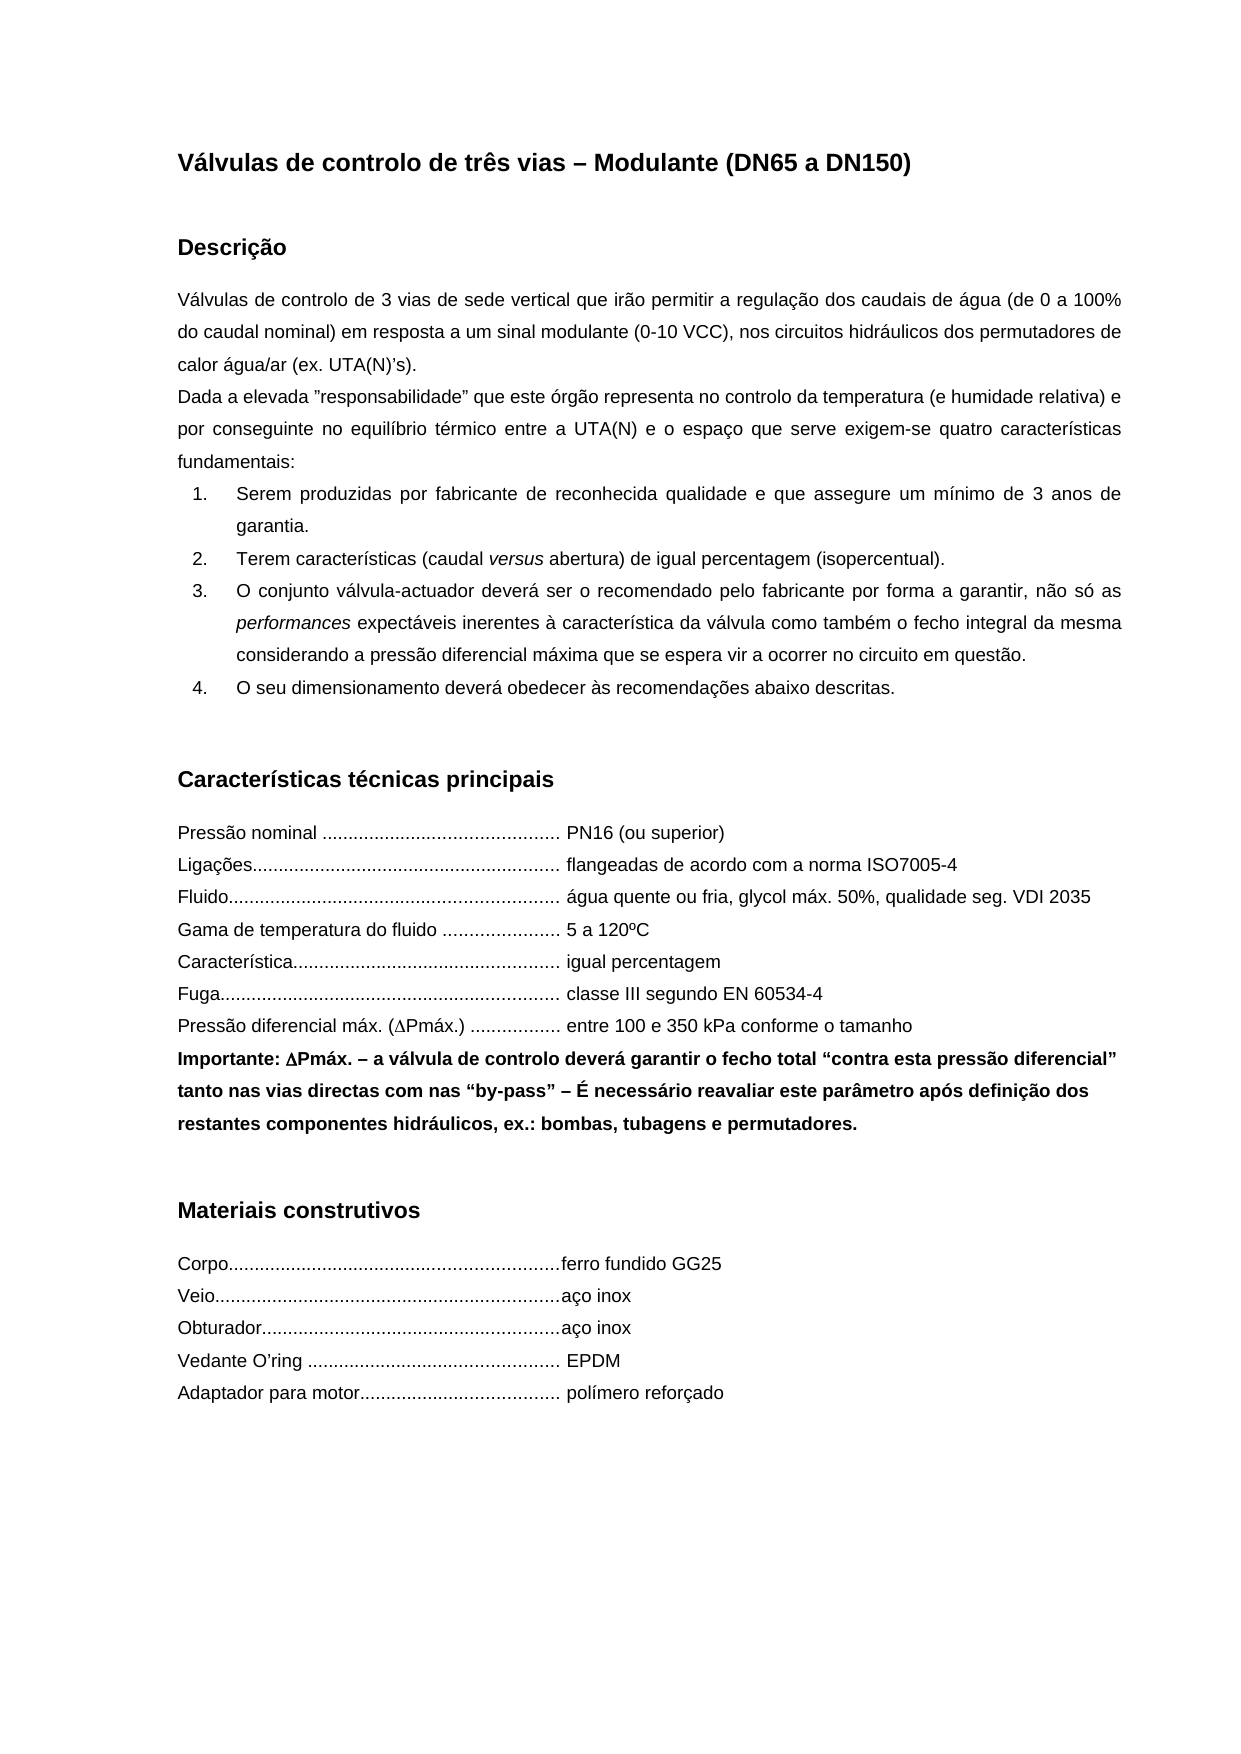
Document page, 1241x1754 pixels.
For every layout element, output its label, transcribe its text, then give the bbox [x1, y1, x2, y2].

text Fuga classe III segundo EN 60534-4 [177, 983, 1122, 1004]
text Adaptador para motor polímero reforçado [177, 1382, 1167, 1403]
text Característica igual percentagem [177, 951, 1122, 972]
text Obturador aço inox [177, 1317, 1122, 1339]
list O seu dimensionamento deverá obedecer às recomendações abaixo descritas. [192, 677, 1122, 698]
text Fluido água quente ou fria, glycol máx. 50%, qualidade seg. VDI 2035 [177, 886, 1122, 908]
text Ligações flangeadas de acordo com a norma ISO7005-4 [177, 854, 1122, 875]
text Válvulas de controlo de três vias – Modulante (DN65 a DN150) [177, 148, 1122, 176]
text Vedante O’ring EPDM [177, 1349, 1167, 1371]
text Pressão diferencial máx. (Pmáx.) entre 100 e 350 kPa conforme o tamanho [177, 1015, 1122, 1037]
text Características técnicas principais [177, 766, 1122, 793]
list Serem produzidas por fabricante de reconhecida qualidade e que assegure um mínimo de 3 anos de garantia. [192, 483, 1122, 537]
text Pressão nominal PN16 (ou superior) [177, 821, 1122, 843]
text Descrição [177, 234, 1122, 260]
text Gama de temperatura do fluido 5 a 120ºC [177, 918, 1122, 940]
text Válvulas de controlo de 3 vias de sede vertical que irão permitir a regulação dos caudais de água (de 0 a 100% do caudal nominal) em resposta a um sinal modulante (0-10 VCC), nos circuitos hidráulicos dos permutadores de calor água/ar (ex. UTA(N)’s). [177, 289, 1122, 375]
list Terem características (caudal versus abertura) de igual percentagem (isopercentual). [192, 547, 1122, 569]
text Veio aço inox [177, 1285, 1122, 1306]
text Corpo ferro fundido GG25 [177, 1252, 1122, 1274]
list O conjunto válvula-actuador deverá ser o recomendado pelo fabricante por forma a garantir, não só as performances expectáveis inerentes à característica da válvula como também o fecho integral da mesma considerando a pressão diferencial máxima que se espera vir a ocorrer no circuito em questão. [192, 580, 1122, 666]
text Importante: Pmáx. – a válvula de controlo deverá garantir o fecho total “contra esta pressão diferencial” tanto nas vias directas com nas “by-pass” – É necessário reavaliar este parâmetro após definição dos restantes componentes hidráulicos, ex.: bombas, tubagens e permutadores. [177, 1048, 1122, 1134]
text Dada a elevada ”responsabilidade” que este órgão representa no controlo da temperatura (e humidade relativa) e por conseguinte no equilíbrio térmico entre a UTA(N) e o espaço que serve exigem-se quatro características fundamentais: [177, 386, 1122, 472]
text Materiais construtivos [177, 1197, 1122, 1224]
